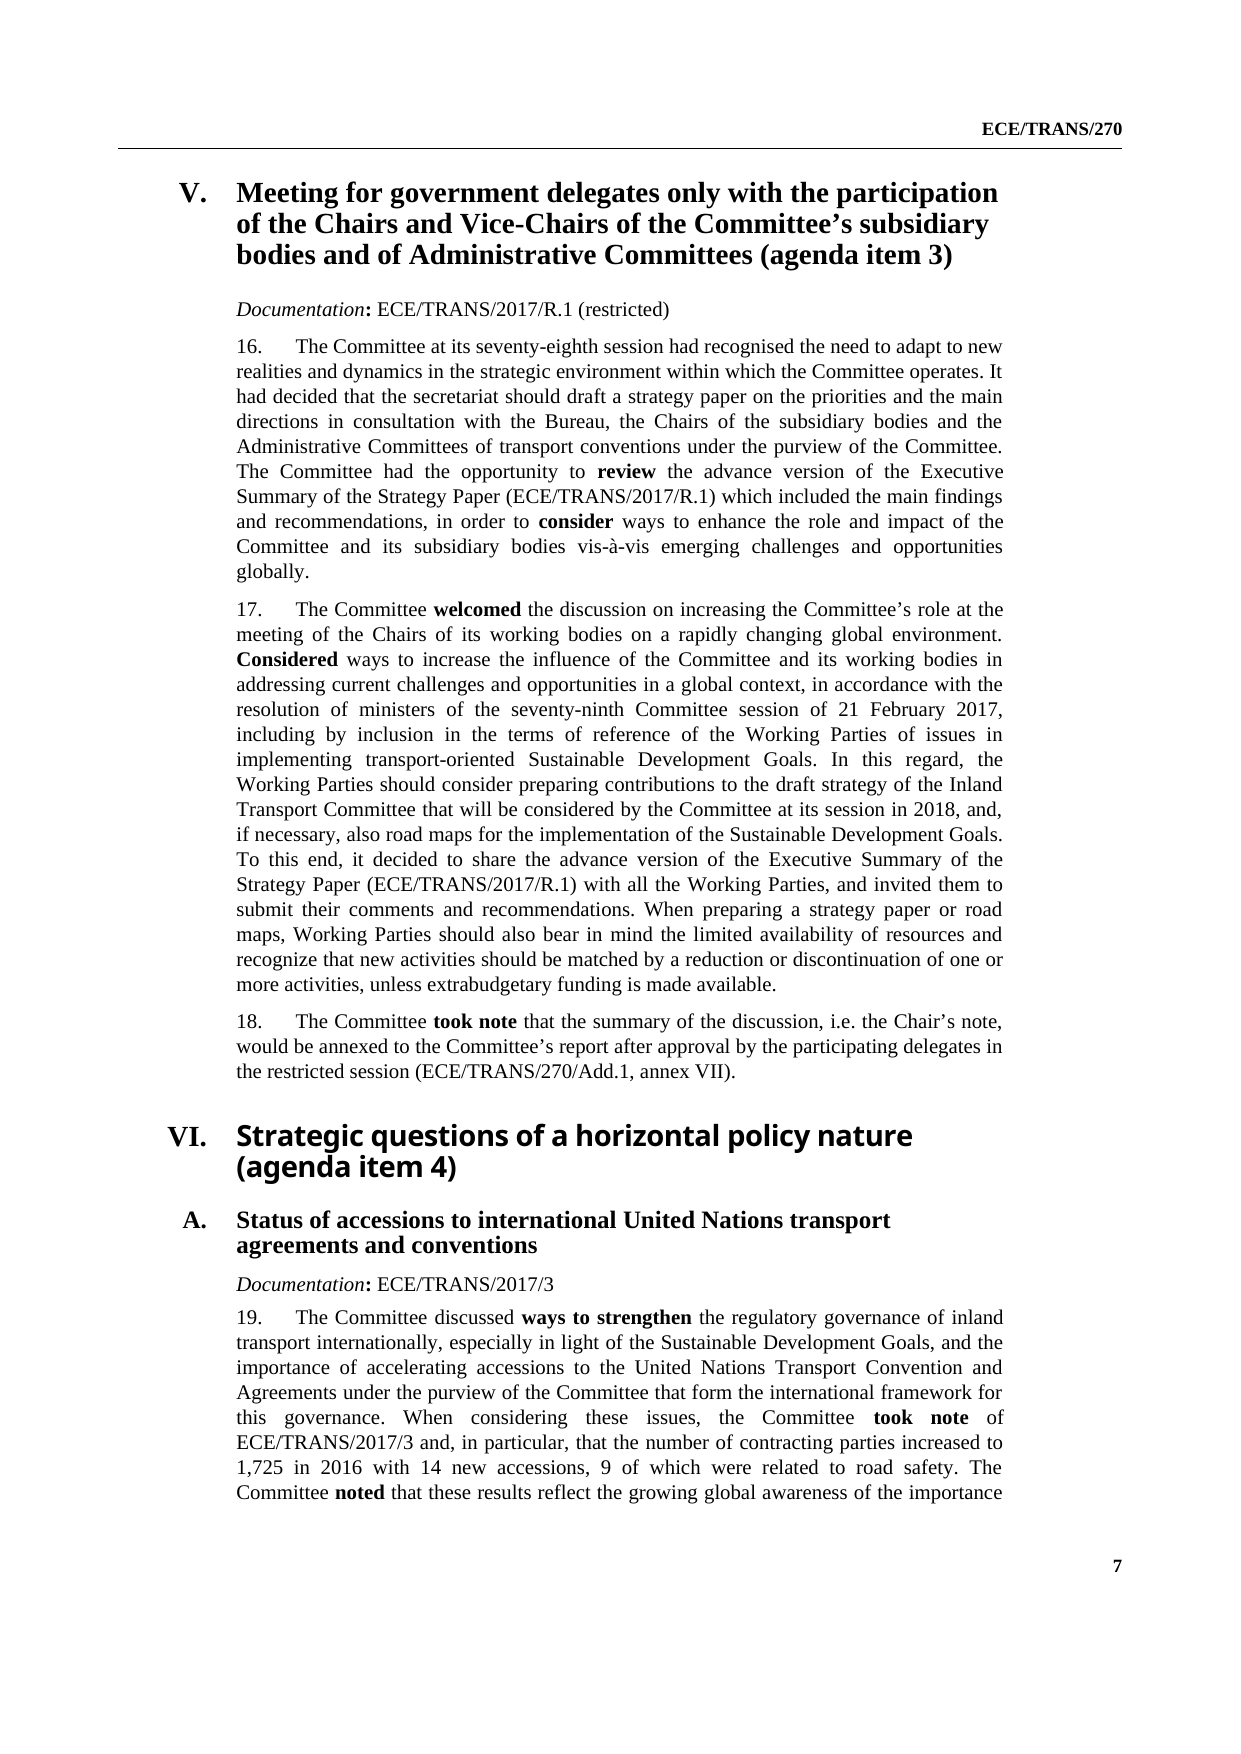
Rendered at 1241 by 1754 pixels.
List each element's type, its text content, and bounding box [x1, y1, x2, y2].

text 17. The Committee welcomed the discussion on increasing the Committee’s role at the meeting of the Chairs of its working bodies on a rapidly changing global environment. Considered ways to increase the influence of the Committee and its working bodies in addressing current challenges and opportunities in a global context, in accordance with the resolution of ministers of the seventy-ninth Committee session of 21 February 2017, including by inclusion in the terms of reference of the Working Parties of issues in implementing transport-oriented Sustainable Development Goals. In this regard, the Working Parties should consider preparing contributions to the draft strategy of the Inland Transport Committee that will be considered by the Committee at its session in 2018, and, if necessary, also road maps for the implementation of the Sustainable Development Goals. To this end, it decided to share the advance version of the Executive Summary of the Strategy Paper (ECE/TRANS/2017/R.1) with all the Working Parties, and invited them to submit their comments and recommendations. When ‎preparing a strategy paper or road maps, Working Parties should also bear in mind the limited availability of resources and recognize that new activities should be matched by a reduction or discontinuation of one or more activities, unless extrabudgetary funding is made available. [236, 596, 1004, 996]
text 18. The Committee took note that the summary of the discussion, i.e. the Chair’s note, would be annexed to the Committee’s report after approval by the participating delegates in the restricted session (ECE/TRANS/270/Add.1, annex VII). [236, 1008, 1004, 1083]
text Documentation: ECE/TRANS/2017/3 [236, 1271, 1004, 1296]
text VI. Strategic questions of a horizontal policy nature (agenda item 4) [118, 1121, 1004, 1183]
text A. Status of accessions to international United Nations transport agreements and conventions [118, 1208, 1004, 1258]
text 16. The Committee at its seventy-eighth session had recognised the need to adapt to new realities and dynamics in the strategic environment within which the Committee operates. It had decided that the secretariat should draft a strategy paper on the priorities and the main directions in consultation with the Bureau, the Chairs of the subsidiary bodies and the Administrative Committees of transport conventions under the purview of the Committee. The Committee had the opportunity to review the advance version of the Executive Summary of the Strategy Paper (ECE/TRANS/2017/R.1) which included the main findings and recommendations, in order to consider ways to enhance the role and impact of the Committee and its subsidiary bodies vis-à-vis emerging challenges and opportunities globally. [236, 333, 1004, 583]
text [236, 1304, 1004, 1504]
text Documentation: ECE/TRANS/2017/R.1 (restricted) [236, 296, 1004, 321]
text V. Meeting for government delegates only with the participation of the Chairs and Vice-Chairs of the Committee’s subsidiary bodies and of Administrative Committees (agenda item 3) [118, 177, 1004, 271]
